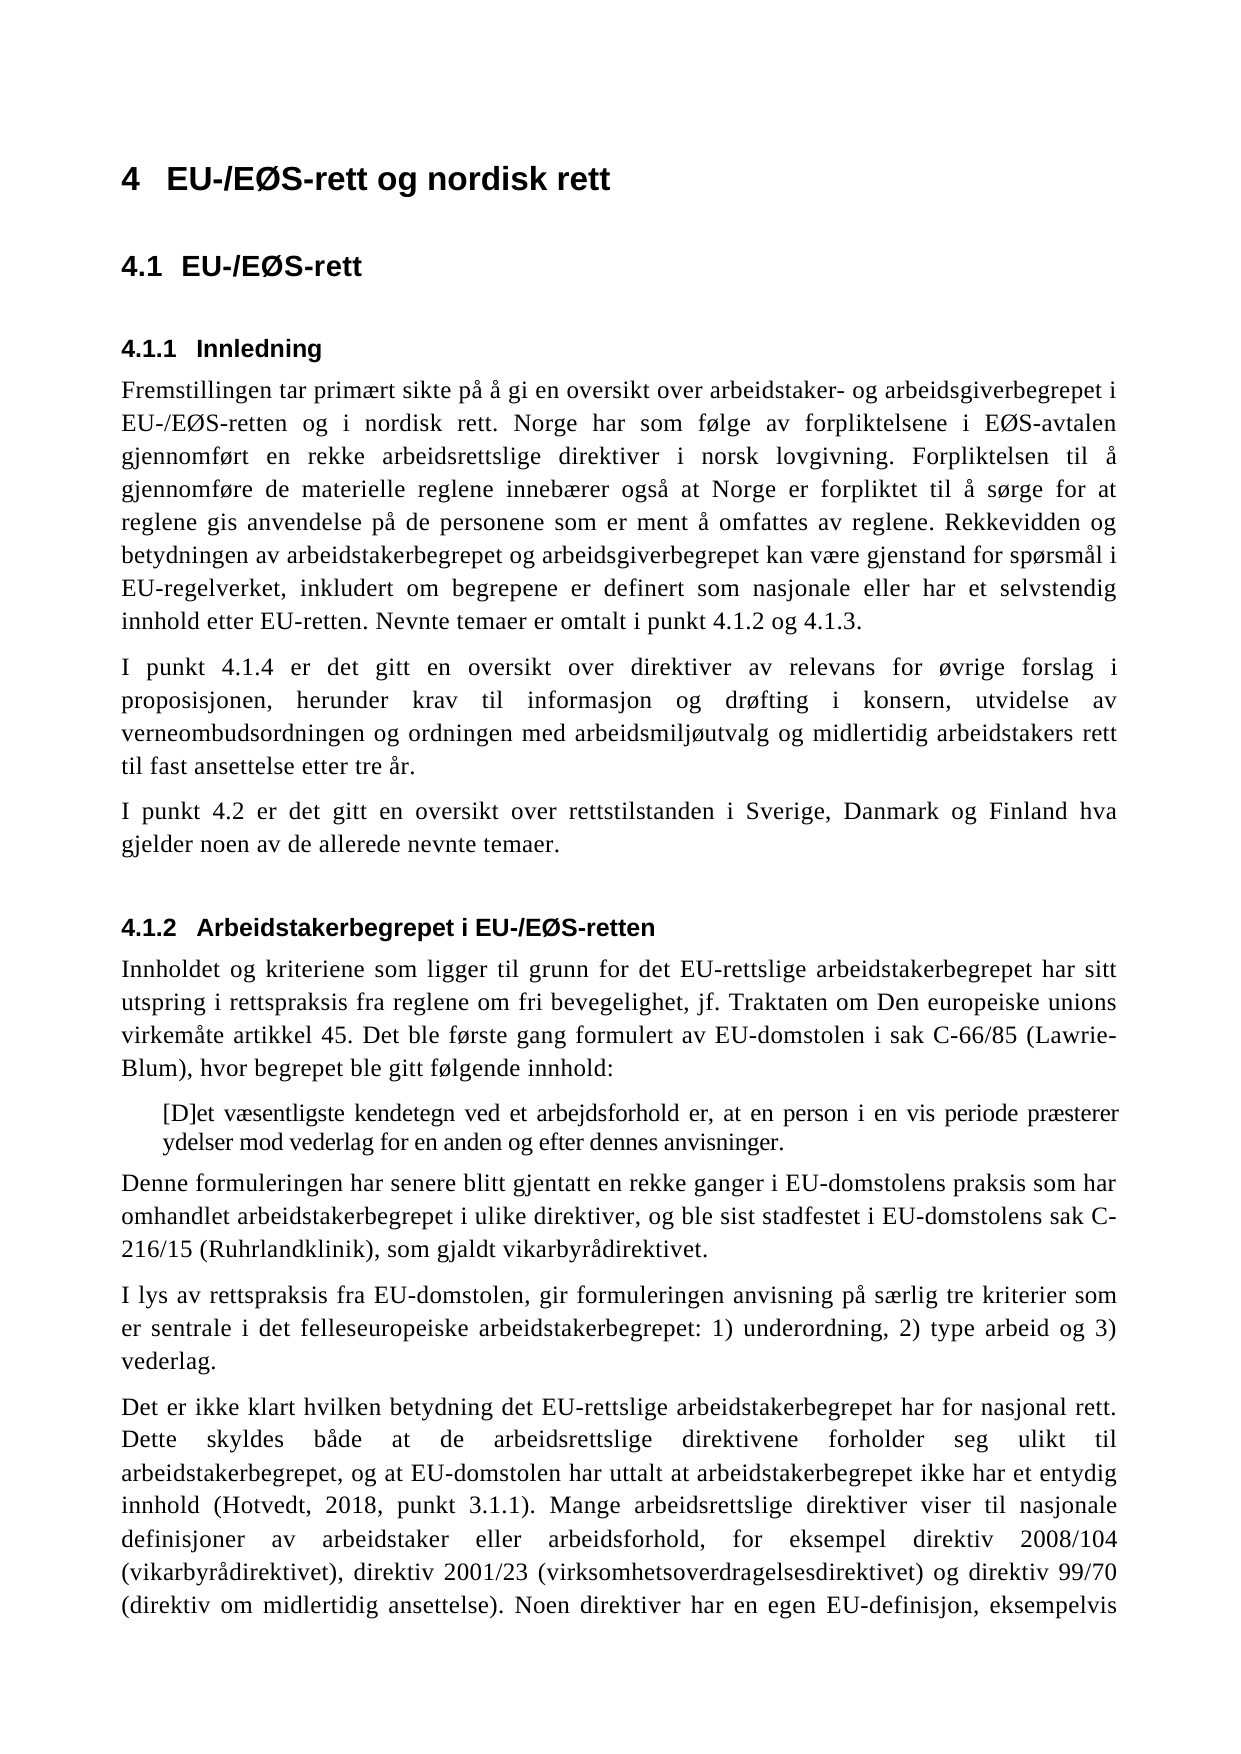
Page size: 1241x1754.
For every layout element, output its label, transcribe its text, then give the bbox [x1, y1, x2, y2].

subtitle Innledning [121, 334, 1119, 363]
text I punkt 4.1.4 er det gitt en oversikt over direktiver av relevans for øvrige forslag i proposisjonen, herunder krav til informasjon og drøfting i konsern, utvidelse av verneombudsordningen og ordningen med arbeidsmiljøutvalg og midlertidig arbeidstakers rett til fast ansettelse etter tre år. [121, 652, 1119, 780]
subtitle Arbeidstakerbegrepet i EU-/EØS-retten [121, 912, 1119, 941]
text Innholdet og kriteriene som ligger til grunn for det EU-rettslige arbeidstakerbegrepet har sitt utspring i rettspraksis fra reglene om fri bevegelighet, jf. Traktaten om Den europeiske unions virkemåte artikkel 45. Det ble første gang formulert av EU-domstolen i sak C-66/85 (Lawrie-Blum), hvor begrepet ble gitt følgende innhold: [121, 954, 1119, 1082]
text Denne formuleringen har senere blitt gjentatt en rekke ganger i EU-domstolens praksis som har omhandlet arbeidstakerbegrepet i ulike direktiver, og ble sist stadfestet i EU-domstolens sak C-216/15 (Ruhrlandklinik), som gjaldt vikarbyrådirektivet. [121, 1168, 1119, 1263]
text [D]et væsentligste kendetegn ved et arbejdsforhold er, at en person i en vis periode præsterer ydelser mod vederlag for en anden og efter dennes anvisninger. [162, 1098, 1119, 1156]
text Fremstillingen tar primært sikte på å gi en oversikt over arbeidstaker- og arbeidsgiverbegrepet i EU-/EØS-retten og i nordisk rett. Norge har som følge av forpliktelsene i EØS-avtalen gjennomført en rekke arbeidsrettslige direktiver i norsk lovgivning. Forpliktelsen til å gjennomføre de materielle reglene innebærer også at Norge er forpliktet til å sørge for at reglene gis anvendelse på de personene som er ment å omfattes av reglene. Rekkevidden og betydningen av arbeidstakerbegrepet og arbeidsgiverbegrepet kan være gjenstand for spørsmål i EU-regelverket, inkludert om begrepene er definert som nasjonale eller har et selvstendig innhold etter EU-retten. Nevnte temaer er omtalt i punkt 4.1.2 og 4.1.3. [121, 375, 1119, 635]
subtitle EU-/EØS-rett [121, 249, 1119, 283]
text I punkt 4.2 er det gitt en oversikt over rettstilstanden i Sverige, Danmark og Finland hva gjelder noen av de allerede nevnte temaer. [121, 796, 1119, 858]
subtitle EU-/EØS-rett og nordisk rett [121, 159, 1119, 198]
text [121, 1392, 1119, 1618]
text I lys av rettspraksis fra EU-domstolen, gir formuleringen anvisning på særlig tre kriterier som er sentrale i det felleseuropeiske arbeidstakerbegrepet: 1) underordning, 2) type arbeid og 3) vederlag. [121, 1280, 1119, 1375]
